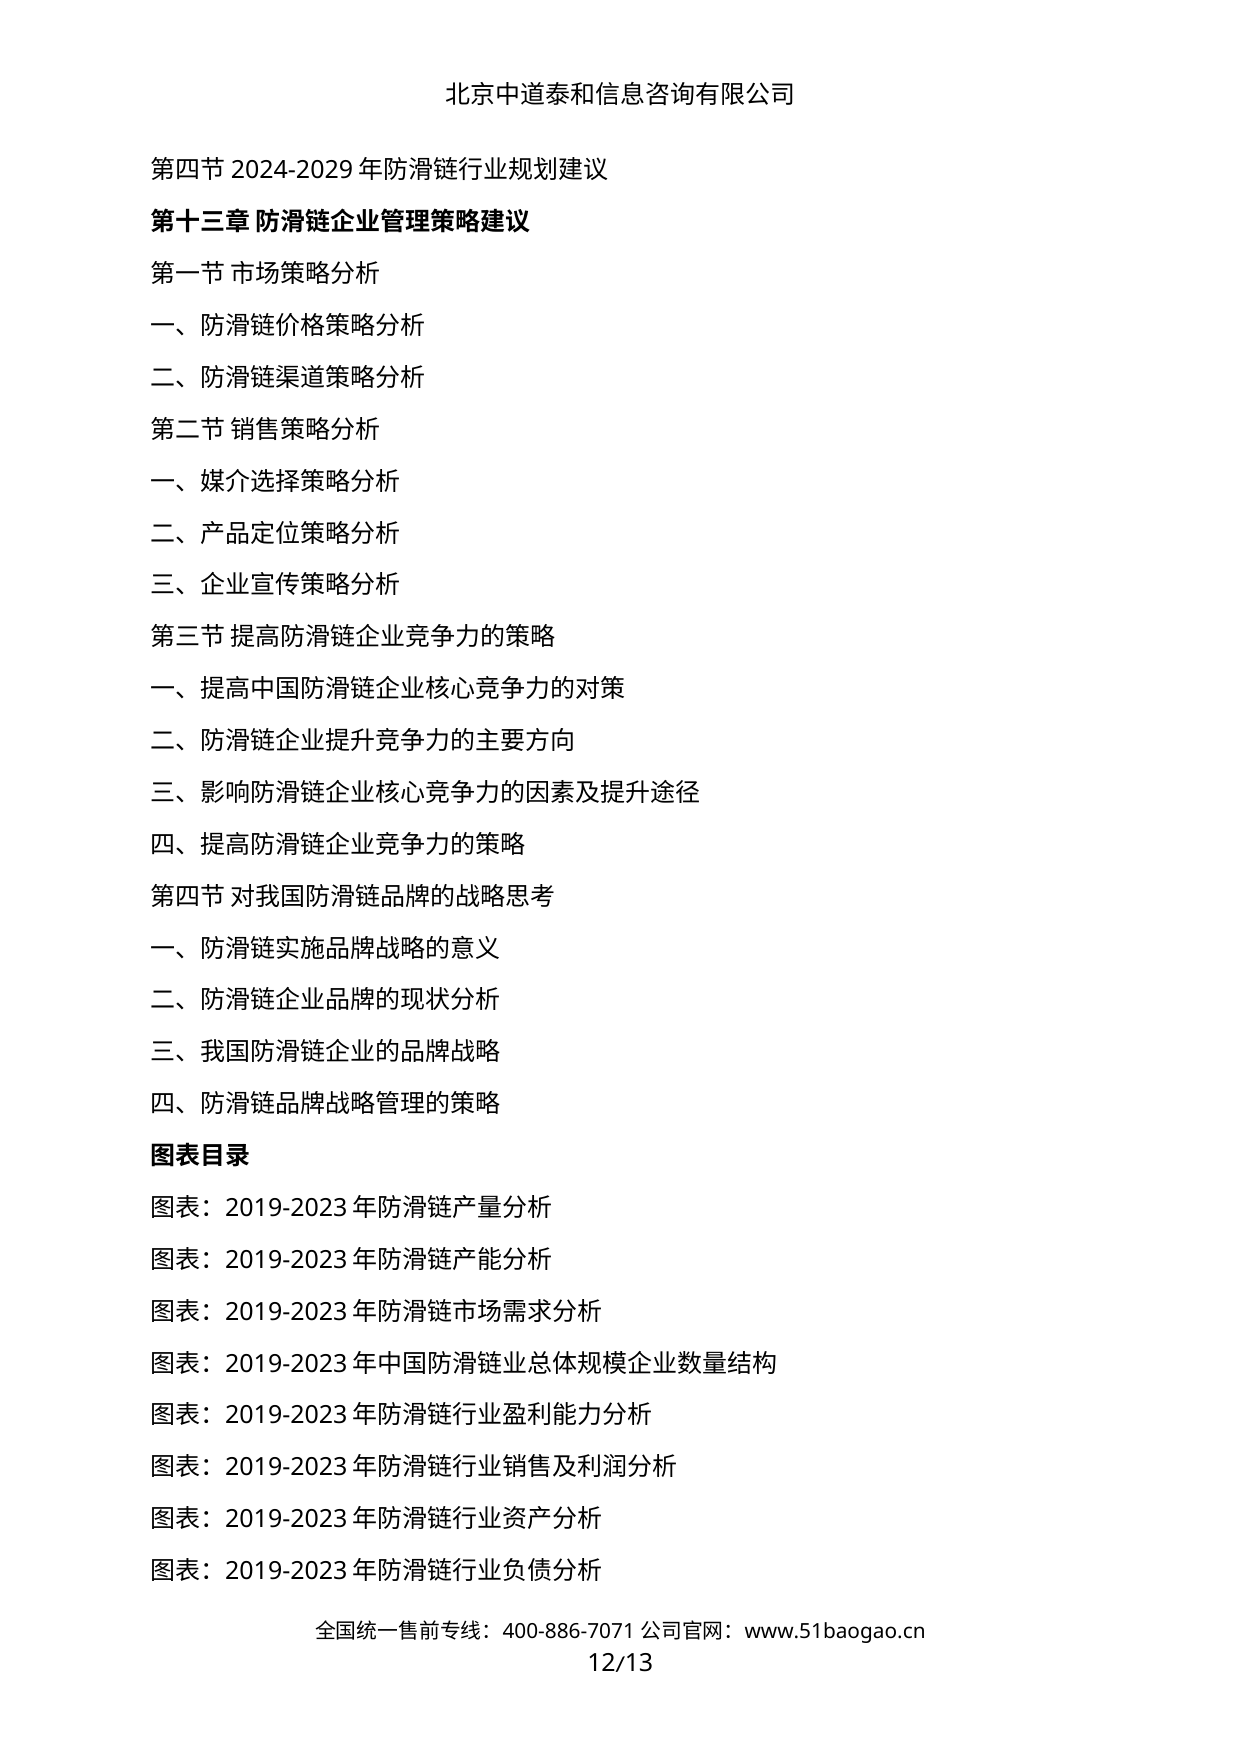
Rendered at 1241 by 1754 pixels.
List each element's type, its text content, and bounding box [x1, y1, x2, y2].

text 一、提高中国防滑链企业核心竞争力的对策 [150, 669, 1090, 705]
text 一、媒介选择策略分析 [150, 461, 1090, 497]
text 图表目录 [150, 1136, 1090, 1172]
text 第一节 市场策略分析 [150, 254, 1090, 290]
text 三、影响防滑链企业核心竞争力的因素及提升途径 [150, 772, 1090, 809]
text 二、防滑链企业提升竞争力的主要方向 [150, 721, 1090, 757]
text 图表：2019-2023年防滑链行业资产分析 [150, 1499, 1090, 1535]
text 二、防滑链渠道策略分析 [150, 357, 1090, 394]
text 一、防滑链实施品牌战略的意义 [150, 928, 1090, 964]
text 图表：2019-2023年防滑链产能分析 [150, 1239, 1090, 1276]
text 第二节 销售策略分析 [150, 409, 1090, 446]
text 图表：2019-2023年中国防滑链业总体规模企业数量结构 [150, 1343, 1090, 1379]
text 四、防滑链品牌战略管理的策略 [150, 1084, 1090, 1120]
text 一、防滑链价格策略分析 [150, 306, 1090, 342]
text 图表：2019-2023年防滑链行业负债分析 [150, 1551, 1090, 1587]
text 第十三章 防滑链企业管理策略建议 [150, 202, 1090, 238]
text 图表：2019-2023年防滑链行业盈利能力分析 [150, 1395, 1090, 1431]
text 图表：2019-2023年防滑链产量分析 [150, 1187, 1090, 1224]
text 二、防滑链企业品牌的现状分析 [150, 980, 1090, 1016]
text 第三节 提高防滑链企业竞争力的策略 [150, 617, 1090, 653]
text 图表：2019-2023年防滑链行业销售及利润分析 [150, 1447, 1090, 1483]
text 二、产品定位策略分析 [150, 513, 1090, 549]
text 第四节 2024-2029年防滑链行业规划建议 [150, 150, 1090, 186]
text 三、我国防滑链企业的品牌战略 [150, 1032, 1090, 1068]
text 图表：2019-2023年防滑链市场需求分析 [150, 1291, 1090, 1327]
text 第四节 对我国防滑链品牌的战略思考 [150, 876, 1090, 912]
text 三、企业宣传策略分析 [150, 565, 1090, 601]
text 四、提高防滑链企业竞争力的策略 [150, 824, 1090, 861]
